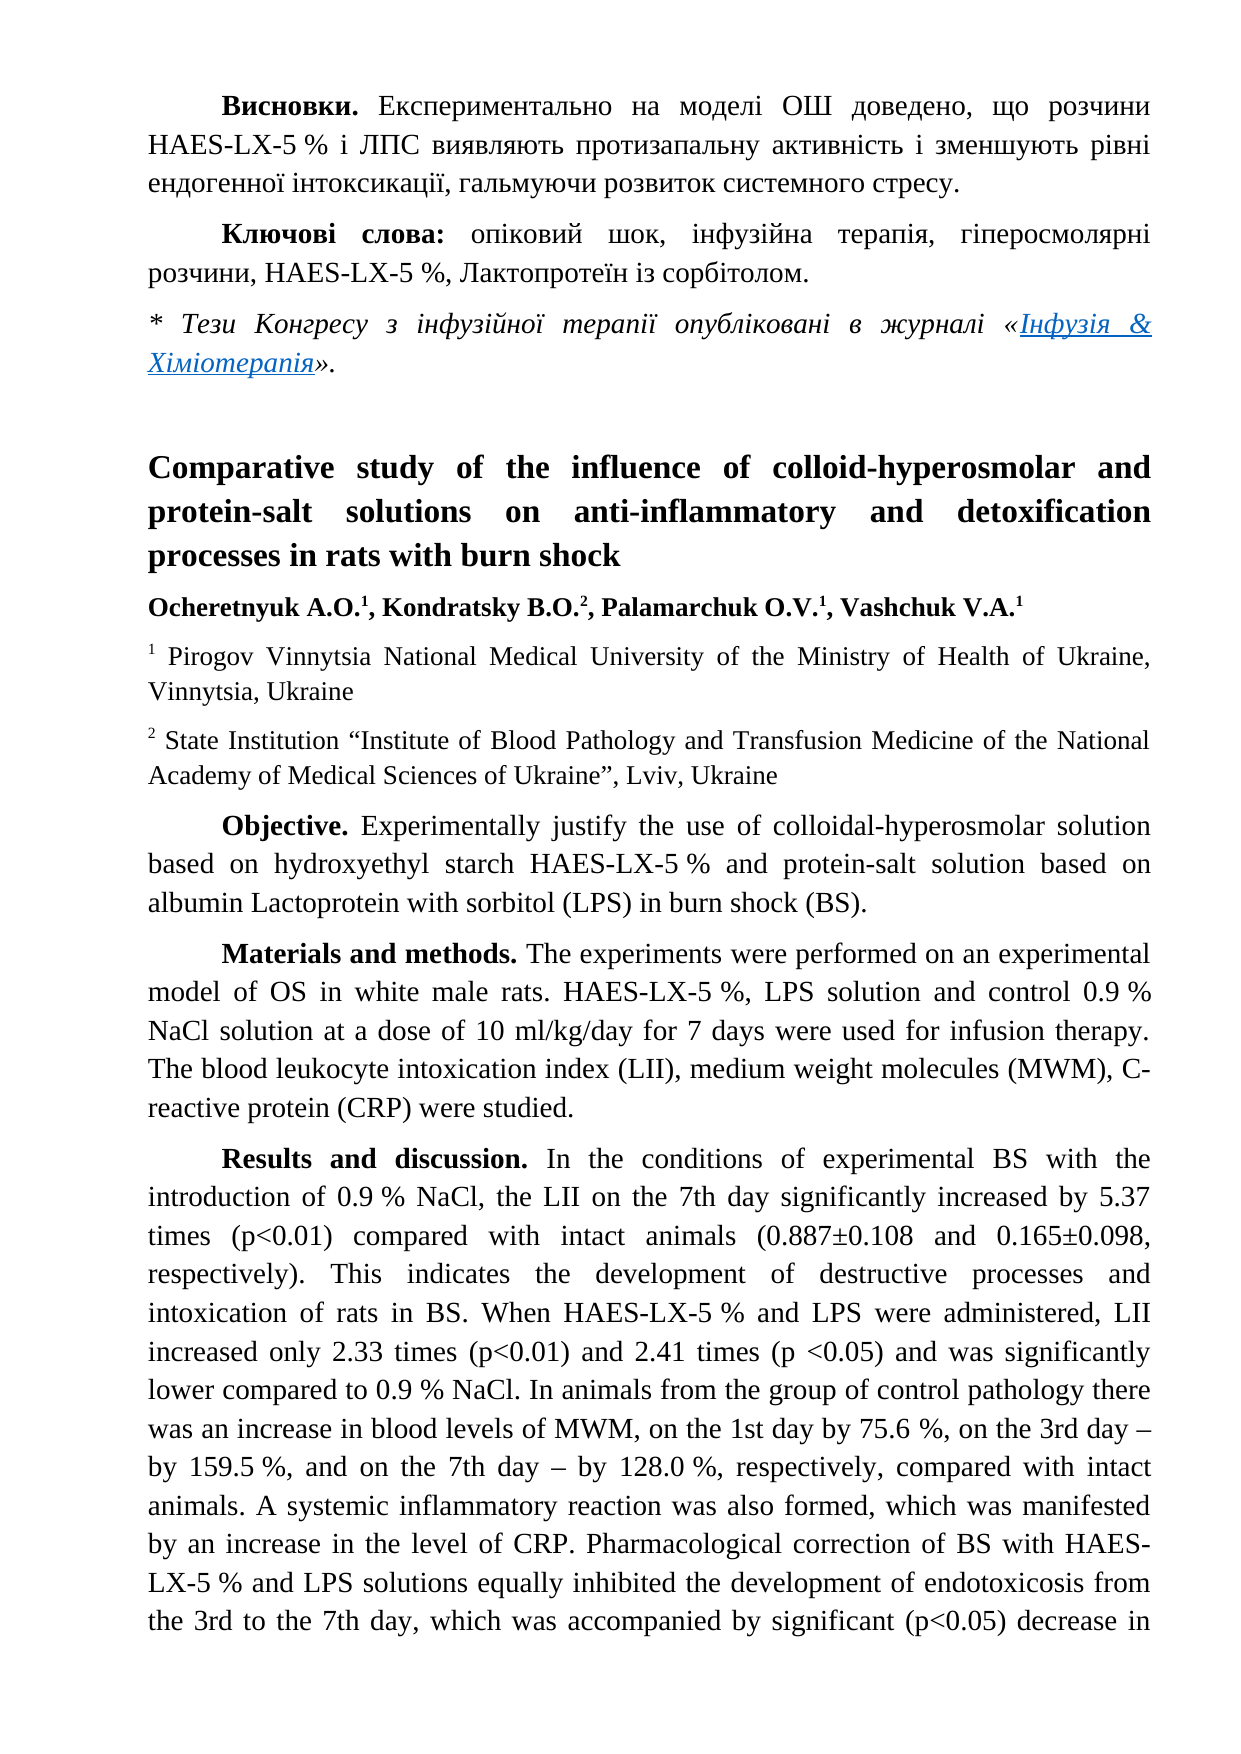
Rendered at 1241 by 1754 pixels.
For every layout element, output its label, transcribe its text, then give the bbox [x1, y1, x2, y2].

text * Тези Конгресу з інфузійної терапії опубліковані в журналі «Інфузія & Хіміотерапія». [148, 306, 1152, 378]
text Висновки. Експериментально на моделі ОШ доведено, що розчини HAES-LX-5 % і ЛПС виявляють протизапальну активність і зменшують рівні ендогенної інтоксикації, гальмуючи розвиток системного стресу. [148, 88, 1152, 199]
text Objective. Experimentally justify the use of colloidal-hyperosmolar solution based on hydroxyethyl starch HAES-LX-5 % and protein-salt solution based on albumin Lactoprotein with sorbitol (LPS) in burn shock (BS). [148, 808, 1152, 918]
text 1 Pirogov Vinnytsia National Medical University of the Ministry of Health of Ukraine, Vinnytsia, Ukraine [148, 640, 1152, 707]
text 2 State Institution “Institute of Blood Pathology and Transfusion Medicine of the National Academy of Medical Sciences of Ukraine”, Lviv, Ukraine [148, 724, 1152, 791]
text Ключові слова: опіковий шок, інфузійна терапія, гіперосмолярні розчини, HAES-LX-5 %, Лактопротеїн із сорбітолом. [148, 217, 1152, 289]
text Materials and methods. The experiments were performed on an experimental model of OS in white male rats. HAES-LX-5 %, LPS solution and control 0.9 % NaCl solution at a dose of 10 ml/kg/day for 7 days were used for infusion therapy. The blood leukocyte intoxication index (LII), medium weight molecules (MWM), C-reactive protein (CRP) were studied. [148, 936, 1152, 1123]
text Comparative study of the influence of colloid-hyperosmolar and protein-salt solutions on anti-inflammatory and detoxification processes in rats with burn shock [148, 447, 1152, 573]
text Ocheretnyuk A.O.1, Kondratsky B.O.2, Palamarchuk O.V.1, Vashchuk V.A.1 [148, 592, 1152, 623]
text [148, 1141, 1152, 1637]
